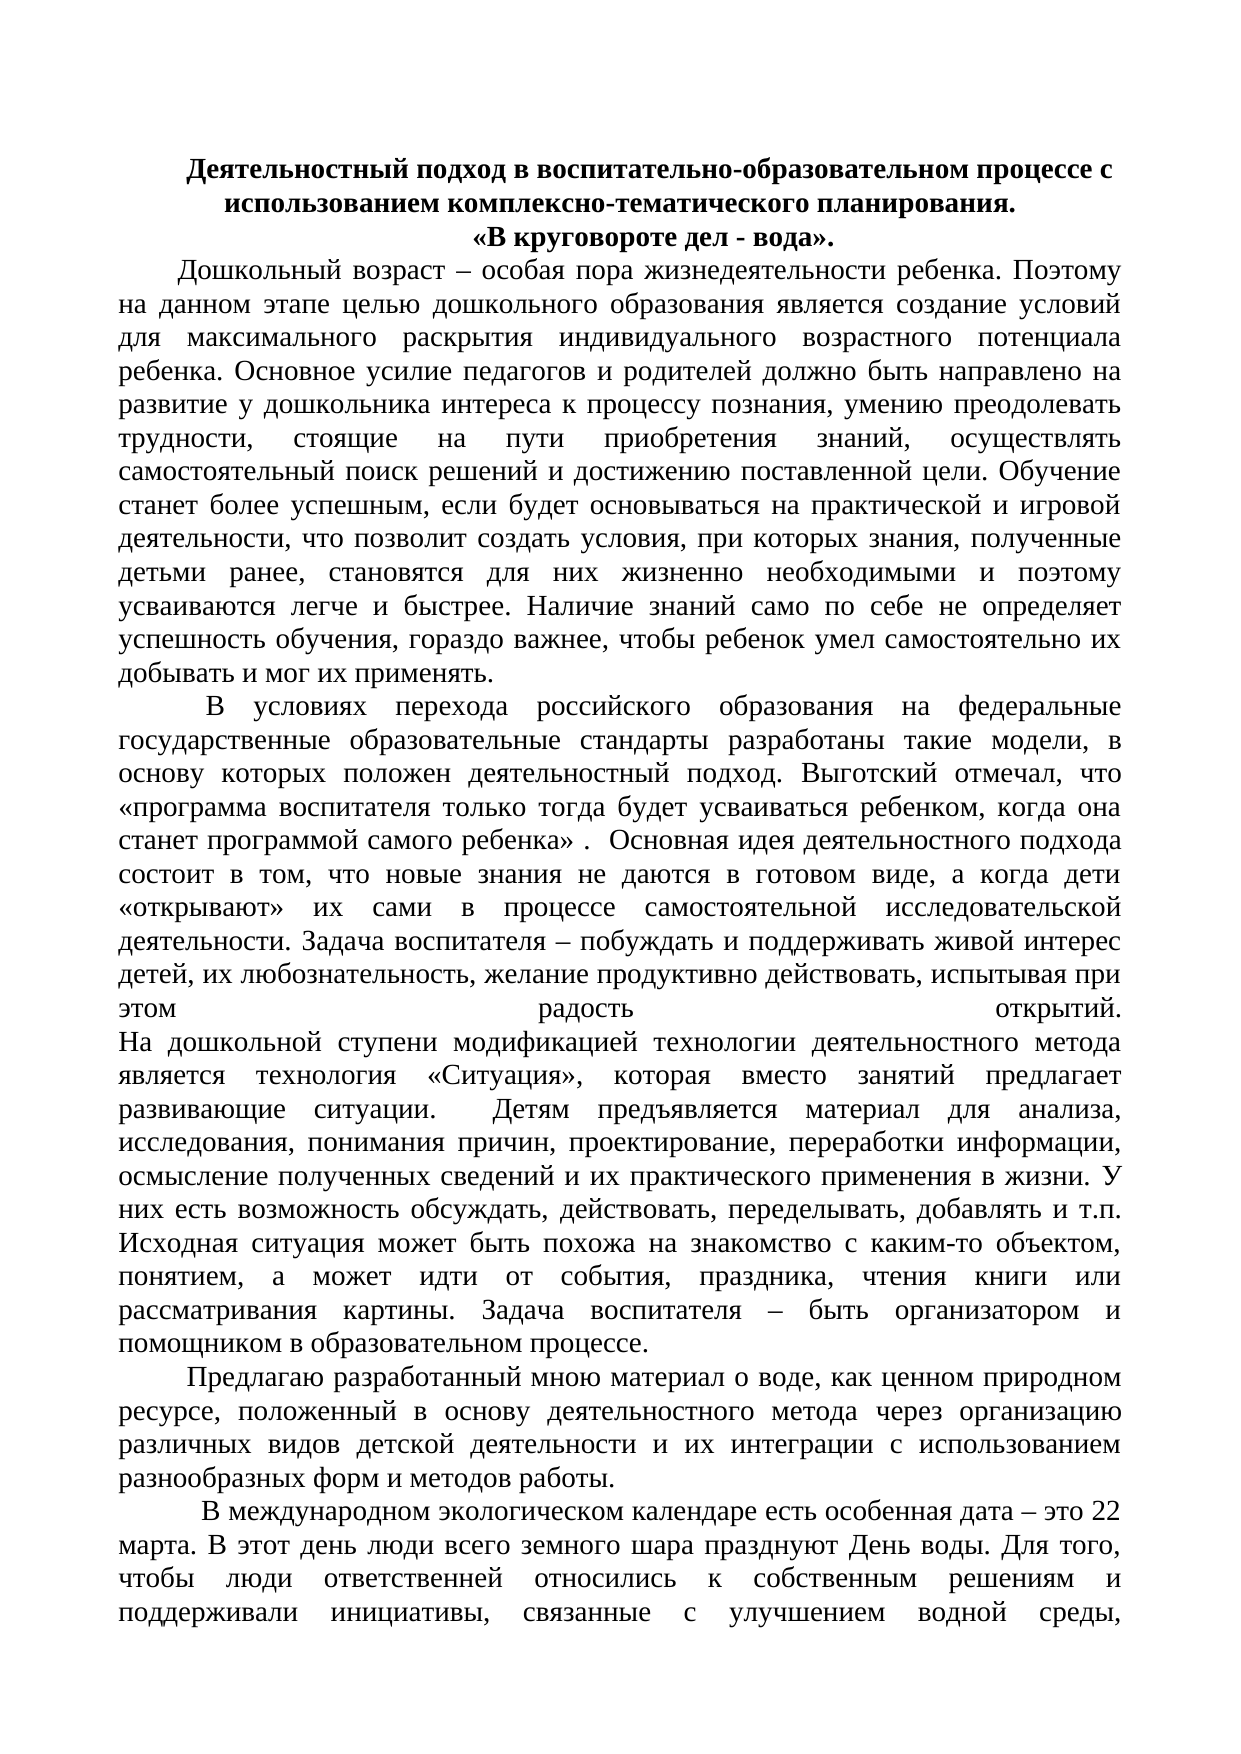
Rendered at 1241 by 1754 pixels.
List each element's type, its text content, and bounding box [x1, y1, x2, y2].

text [118, 1493, 1122, 1627]
text Дошкольный возраст – особая пора жизнедеятельности ребенка. Поэтому на данном этапе целью дошкольного образования является создание условий для максимального раскрытия индивидуального возрастного потенциала ребенка. Основное усилие педагогов и родителей должно быть направлено на развитие у дошкольника интереса к процессу познания, умению преодолевать трудности, стоящие на пути приобретения знаний, осуществлять самостоятельный поиск решений и достижению поставленной цели. Обучение станет более успешным, если будет основываться на практической и игровой деятельности, что позволит создать условия, при которых знания, полученные детьми ранее, становятся для них жизненно необходимыми и поэтому усваиваются легче и быстрее. Наличие знаний само по себе не определяет успешность обучения, гораздо важнее, чтобы ребенок умел самостоятельно их добывать и мог их применять. [118, 252, 1122, 688]
text Деятельностный подход в воспитательно-образовательном процессе с использованием комплексно-тематического планирования. [118, 152, 1122, 219]
text В условиях перехода российского образования на федеральные государственные образовательные стандарты разработаны такие модели, в основу которых положен деятельностный подход. Выготский отмечал, что «программа воспитателя только тогда будет усваиваться ребенком, когда она станет программой самого ребенка» . Основная идея деятельностного подхода состоит в том, что новые знания не даются в готовом виде, а когда дети «открывают» их сами в процессе самостоятельной исследовательской деятельности. Задача воспитателя – побуждать и поддерживать живой интерес детей, их любознательность, желание продуктивно действовать, испытывая при этом радость открытий. На дошкольной ступени модификацией технологии деятельностного метода является технология «Ситуация», которая вместо занятий предлагает развивающие ситуации. Детям предъявляется материал для анализа, исследования, понимания причин, проектирование, переработки информации, осмысление полученных сведений и их практического применения в жизни. У них есть возможность обсуждать, действовать, переделывать, добавлять и т.п. Исходная ситуация может быть похожа на знакомство с каким-то объектом, понятием, а может идти от события, праздника, чтения книги или рассматривания картины. Задача воспитателя – быть организатором и помощником в образовательном процессе. [118, 688, 1122, 1359]
text «В круговороте дел - вода». [118, 219, 1122, 252]
text Предлагаю разработанный мною материал о воде, как ценном природном ресурсе, положенный в основу деятельностного метода через организацию различных видов детской деятельности и их интеграции с использованием разнообразных форм и методов работы. [118, 1359, 1122, 1493]
